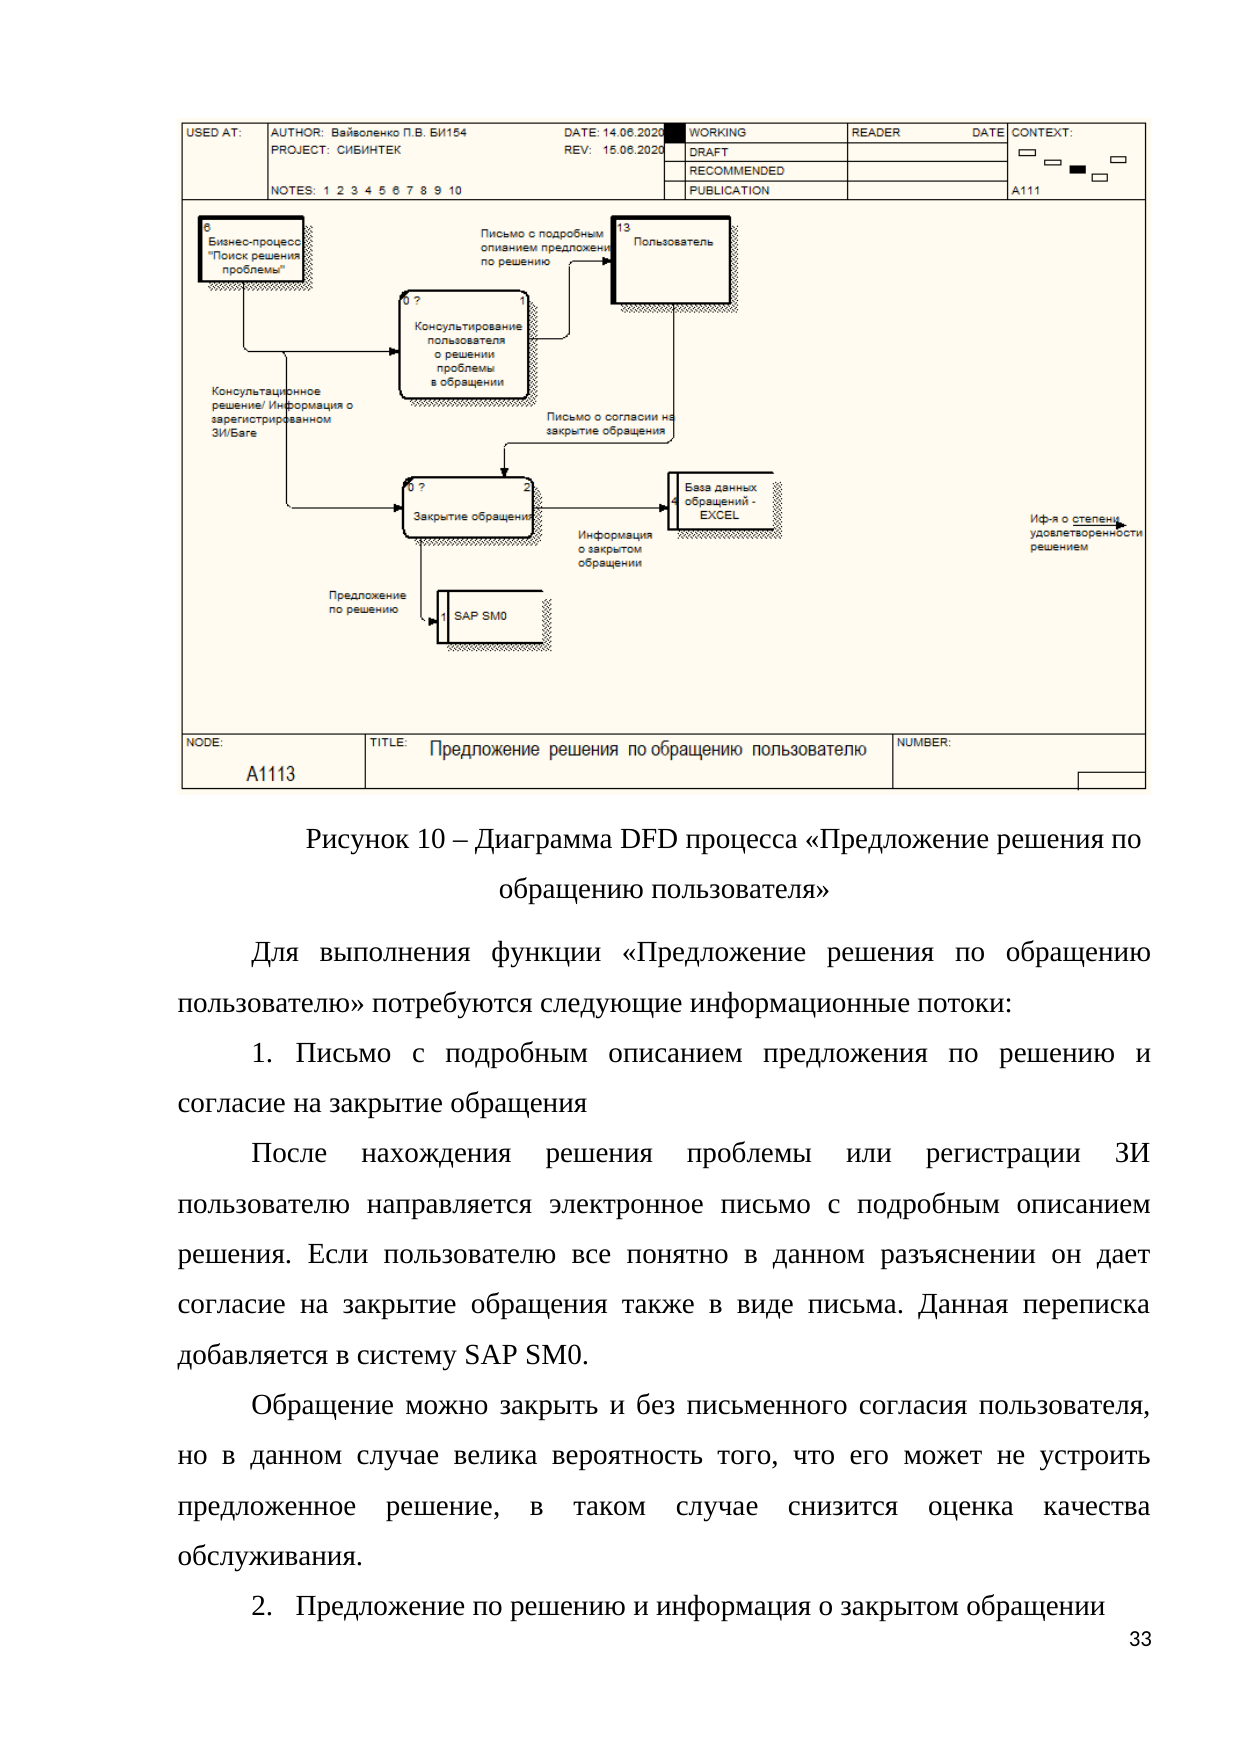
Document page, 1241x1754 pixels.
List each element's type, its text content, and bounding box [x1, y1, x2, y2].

text Для выполнения функции «Предложение решения по обращению пользователю» потребуются следующие информационные потоки: [177, 934, 1152, 1018]
picture [177, 118, 1152, 795]
text Обращение можно закрыть и без письменного согласия пользователя, но в данном случае велика вероятность того, что его может не устроить предложенное решение, в таком случае снизится оценка качества обслуживания. [177, 1387, 1152, 1572]
text После нахождения решения проблемы или регистрации ЗИ пользователю направляется электронное письмо с подробным описанием решения. Если пользователю все понятно в данном разъяснении он дает согласие на закрытие обращения также в виде письма. Данная переписка добавляется в систему SAP SM0. [177, 1136, 1152, 1370]
list Письмо с подробным описанием предложения по решению и согласие на закрытие обращения [177, 1035, 1152, 1119]
list Предложение по решению и информация о закрытом обращении [177, 1588, 1152, 1622]
text Рисунок 10 – Диаграмма DFD процесса «Предложение решения по обращению пользователя» [177, 821, 1152, 905]
